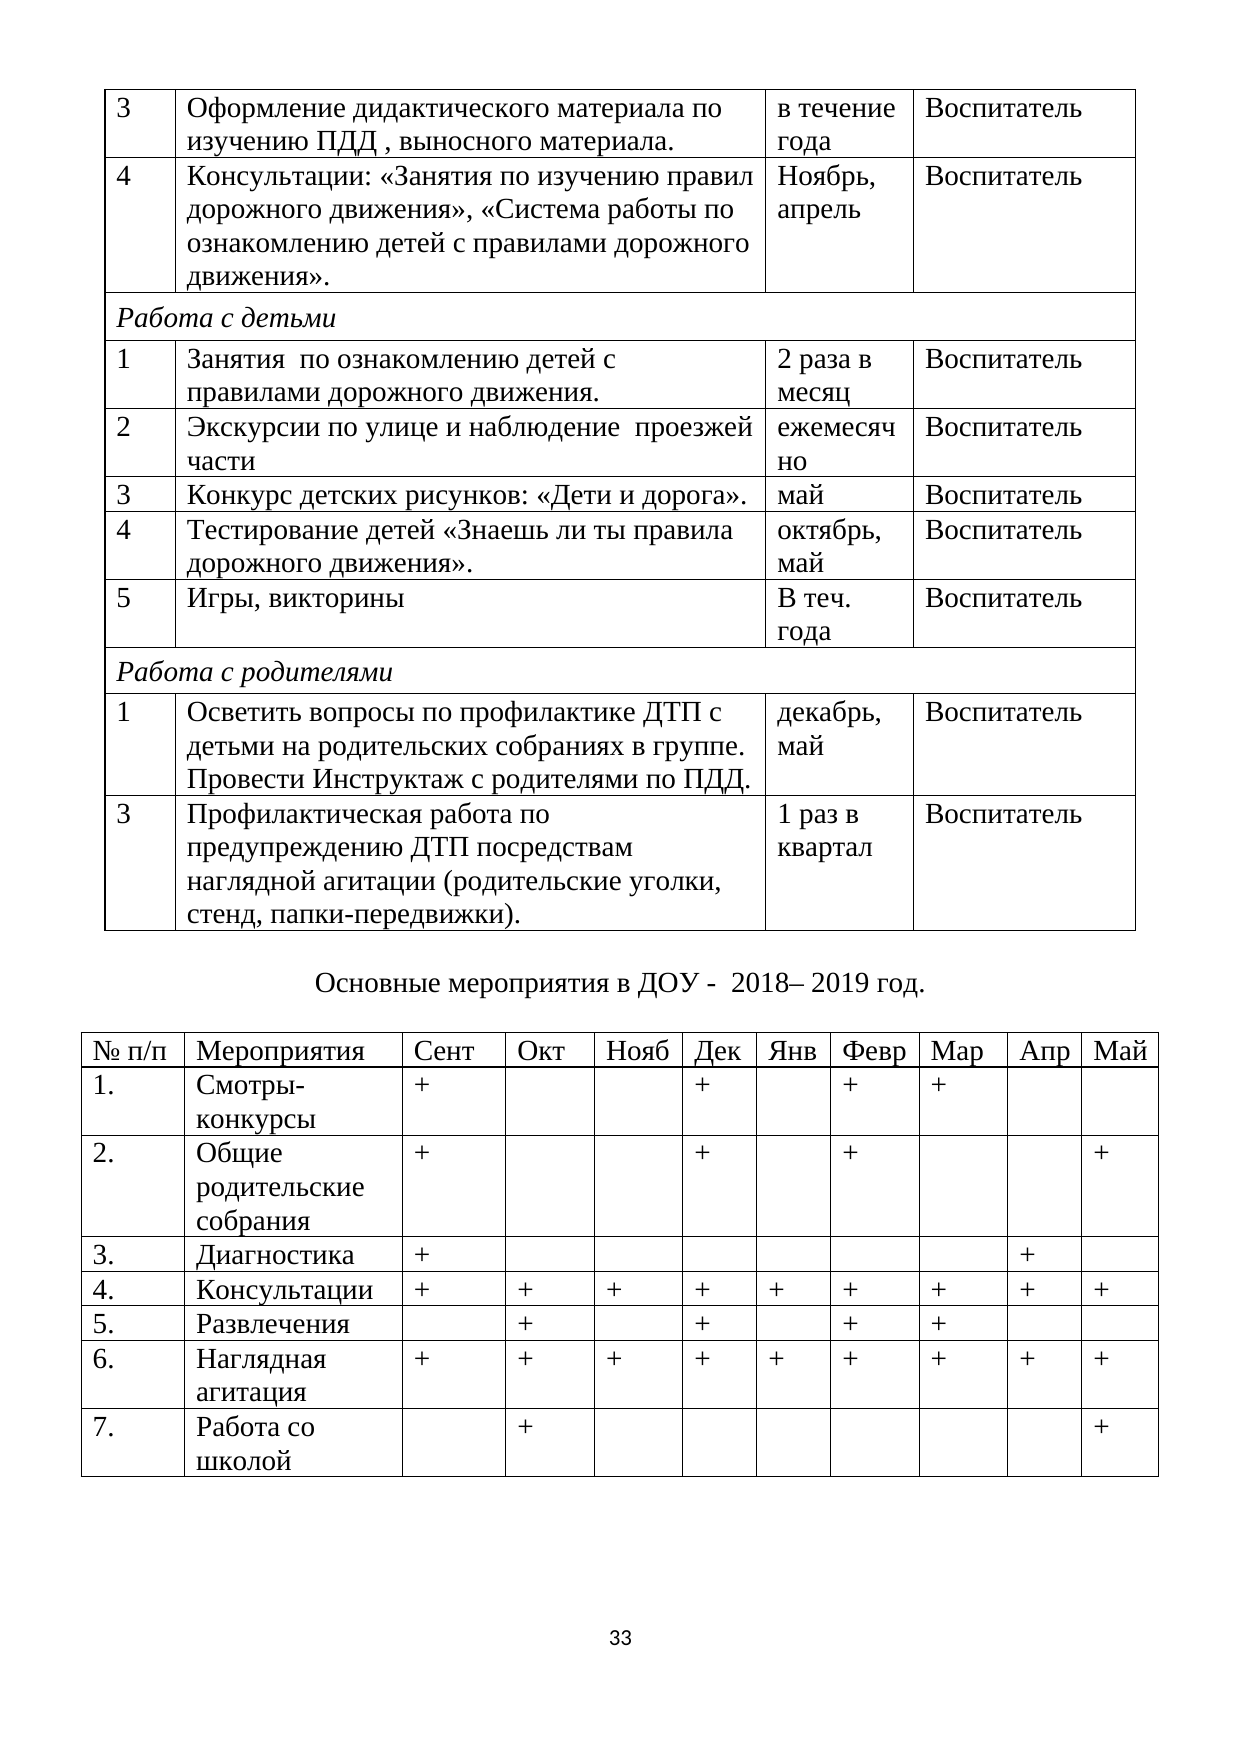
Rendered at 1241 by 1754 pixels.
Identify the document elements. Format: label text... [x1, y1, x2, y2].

table_cell 5. [82, 1306, 184, 1340]
table_cell 4 [106, 512, 175, 579]
table_cell 1 [106, 694, 175, 795]
table_cell 7. [82, 1409, 184, 1476]
table_cell 6. [82, 1341, 184, 1408]
table_cell Воспитатель [914, 477, 1135, 511]
table_cell 5 [106, 580, 175, 647]
table_header Апр [1008, 1033, 1081, 1066]
table_cell Смотры-конкурсы [185, 1068, 402, 1134]
table_header Нояб [595, 1033, 682, 1066]
table_cell декабрь, май [766, 694, 913, 795]
table_cell Наглядная агитация [185, 1341, 402, 1408]
table_cell Работа с родителями [106, 648, 1135, 693]
table_cell [757, 1237, 830, 1271]
table_header Янв [757, 1033, 830, 1066]
table_cell [757, 1136, 830, 1236]
table_cell [506, 1068, 594, 1134]
table_cell [683, 1237, 756, 1271]
table_cell Воспитатель [914, 158, 1135, 292]
table_cell [1082, 1306, 1158, 1340]
table_cell 2 [106, 409, 175, 476]
table_cell [595, 1409, 682, 1476]
table_cell + [1008, 1272, 1081, 1305]
table_cell [595, 1068, 682, 1134]
table_cell 3 [106, 90, 175, 157]
table_cell + [506, 1306, 594, 1340]
table_header Февр [831, 1033, 919, 1066]
table_cell Воспитатель [914, 694, 1135, 795]
text Основные мероприятия в ДОУ - 2018– 2019 год. [103, 965, 1137, 998]
table_cell [831, 1237, 919, 1271]
table_cell [757, 1409, 830, 1476]
table_cell Оформление дидактического материала по изучению ПДД , выносного материала. [176, 90, 765, 157]
table_cell + [1082, 1341, 1158, 1408]
table_cell Конкурс детских рисунков: «Дети и дорога». [176, 477, 765, 511]
table_cell + [920, 1068, 1007, 1134]
table_cell + [506, 1341, 594, 1408]
table_cell + [920, 1306, 1007, 1340]
table_cell Воспитатель [914, 580, 1135, 647]
table_cell + [920, 1341, 1007, 1408]
table_cell + [403, 1272, 505, 1305]
table_cell [683, 1409, 756, 1476]
table_cell 4. [82, 1272, 184, 1305]
table_cell + [757, 1272, 830, 1305]
table_cell + [506, 1409, 594, 1476]
table_cell [920, 1237, 1007, 1271]
table_cell Воспитатель [914, 512, 1135, 579]
table_cell [595, 1237, 682, 1271]
table_cell [1008, 1068, 1081, 1134]
table_cell [595, 1136, 682, 1236]
table_cell Диагностика [185, 1237, 402, 1271]
table_cell [595, 1306, 682, 1340]
table_cell 3. [82, 1237, 184, 1271]
table_cell Игры, викторины [176, 580, 765, 647]
table_header Мероприятия [185, 1033, 402, 1066]
table_cell + [595, 1272, 682, 1305]
table_cell + [506, 1272, 594, 1305]
table_cell + [831, 1272, 919, 1305]
table_cell Работа с детьми [106, 293, 1135, 340]
table_cell [757, 1306, 830, 1340]
table_cell Воспитатель [914, 90, 1135, 157]
table_cell + [403, 1237, 505, 1271]
table_cell [506, 1136, 594, 1236]
table_cell [1082, 1237, 1158, 1271]
table_cell 2. [82, 1136, 184, 1236]
table_cell [1008, 1136, 1081, 1236]
table_cell [1008, 1306, 1081, 1340]
table_cell октябрь, май [766, 512, 913, 579]
table_cell 3 [106, 477, 175, 511]
table_cell 3 [106, 796, 175, 930]
table_cell + [683, 1136, 756, 1236]
table_cell Консультации [185, 1272, 402, 1305]
table_cell [831, 1409, 919, 1476]
table_cell + [1082, 1272, 1158, 1305]
table_cell 2 раза в месяц [766, 341, 913, 408]
table_cell + [831, 1306, 919, 1340]
table_cell Профилактическая работа по предупреждению ДТП посредствам наглядной агитации (родительские уголки, стенд, папки-передвижки). [176, 796, 765, 930]
table_header Сент [403, 1033, 505, 1066]
table_cell + [683, 1306, 756, 1340]
table_cell + [683, 1272, 756, 1305]
table_cell + [1082, 1136, 1158, 1236]
table_cell + [920, 1272, 1007, 1305]
table_cell Тестирование детей «Знаешь ли ты правила дорожного движения». [176, 512, 765, 579]
table_cell [757, 1068, 830, 1134]
table_cell [506, 1237, 594, 1271]
table_cell + [1082, 1409, 1158, 1476]
table_cell + [595, 1341, 682, 1408]
table_cell + [683, 1341, 756, 1408]
table_cell Осветить вопросы по профилактике ДТП с детьми на родительских собраниях в группе. Провести Инструктаж с родителями по ПДД. [176, 694, 765, 795]
table_cell ежемесячно [766, 409, 913, 476]
table_header Окт [506, 1033, 594, 1066]
table_cell В теч. года [766, 580, 913, 647]
table_cell + [831, 1136, 919, 1236]
table_cell Работа со школой [185, 1409, 402, 1476]
table_header Дек [683, 1033, 756, 1066]
table_cell [1008, 1409, 1081, 1476]
table_cell [403, 1409, 505, 1476]
table_cell 1. [82, 1068, 184, 1134]
table_cell Воспитатель [914, 341, 1135, 408]
table_cell Экскурсии по улице и наблюдение проезжей части [176, 409, 765, 476]
table_cell 1 [106, 341, 175, 408]
table_cell [920, 1136, 1007, 1236]
table_cell Воспитатель [914, 796, 1135, 930]
table_cell Ноябрь, апрель [766, 158, 913, 292]
table_cell + [831, 1341, 919, 1408]
table_cell [1082, 1068, 1158, 1134]
table_cell + [1008, 1237, 1081, 1271]
table_cell Развлечения [185, 1306, 402, 1340]
table_header Мар [920, 1033, 1007, 1066]
table_cell 4 [106, 158, 175, 292]
table_cell + [403, 1068, 505, 1134]
table_cell Занятия по ознакомлению детей с правилами дорожного движения. [176, 341, 765, 408]
table_cell [920, 1409, 1007, 1476]
table_cell Общие родительские собрания [185, 1136, 402, 1236]
table_cell в течение года [766, 90, 913, 157]
table_cell + [757, 1341, 830, 1408]
table_header № п/п [82, 1033, 184, 1066]
table_cell + [403, 1136, 505, 1236]
table_cell Консультации: «Занятия по изучению правил дорожного движения», «Система работы по ознакомлению детей с правилами дорожного движения». [176, 158, 765, 292]
table_cell + [403, 1341, 505, 1408]
table_cell [403, 1306, 505, 1340]
table_cell + [683, 1068, 756, 1134]
table_cell Воспитатель [914, 409, 1135, 476]
table_cell 1 раз в квартал [766, 796, 913, 930]
table_cell + [1008, 1341, 1081, 1408]
table_header Май [1082, 1033, 1158, 1066]
table_cell + [831, 1068, 919, 1134]
table_cell май [766, 477, 913, 511]
